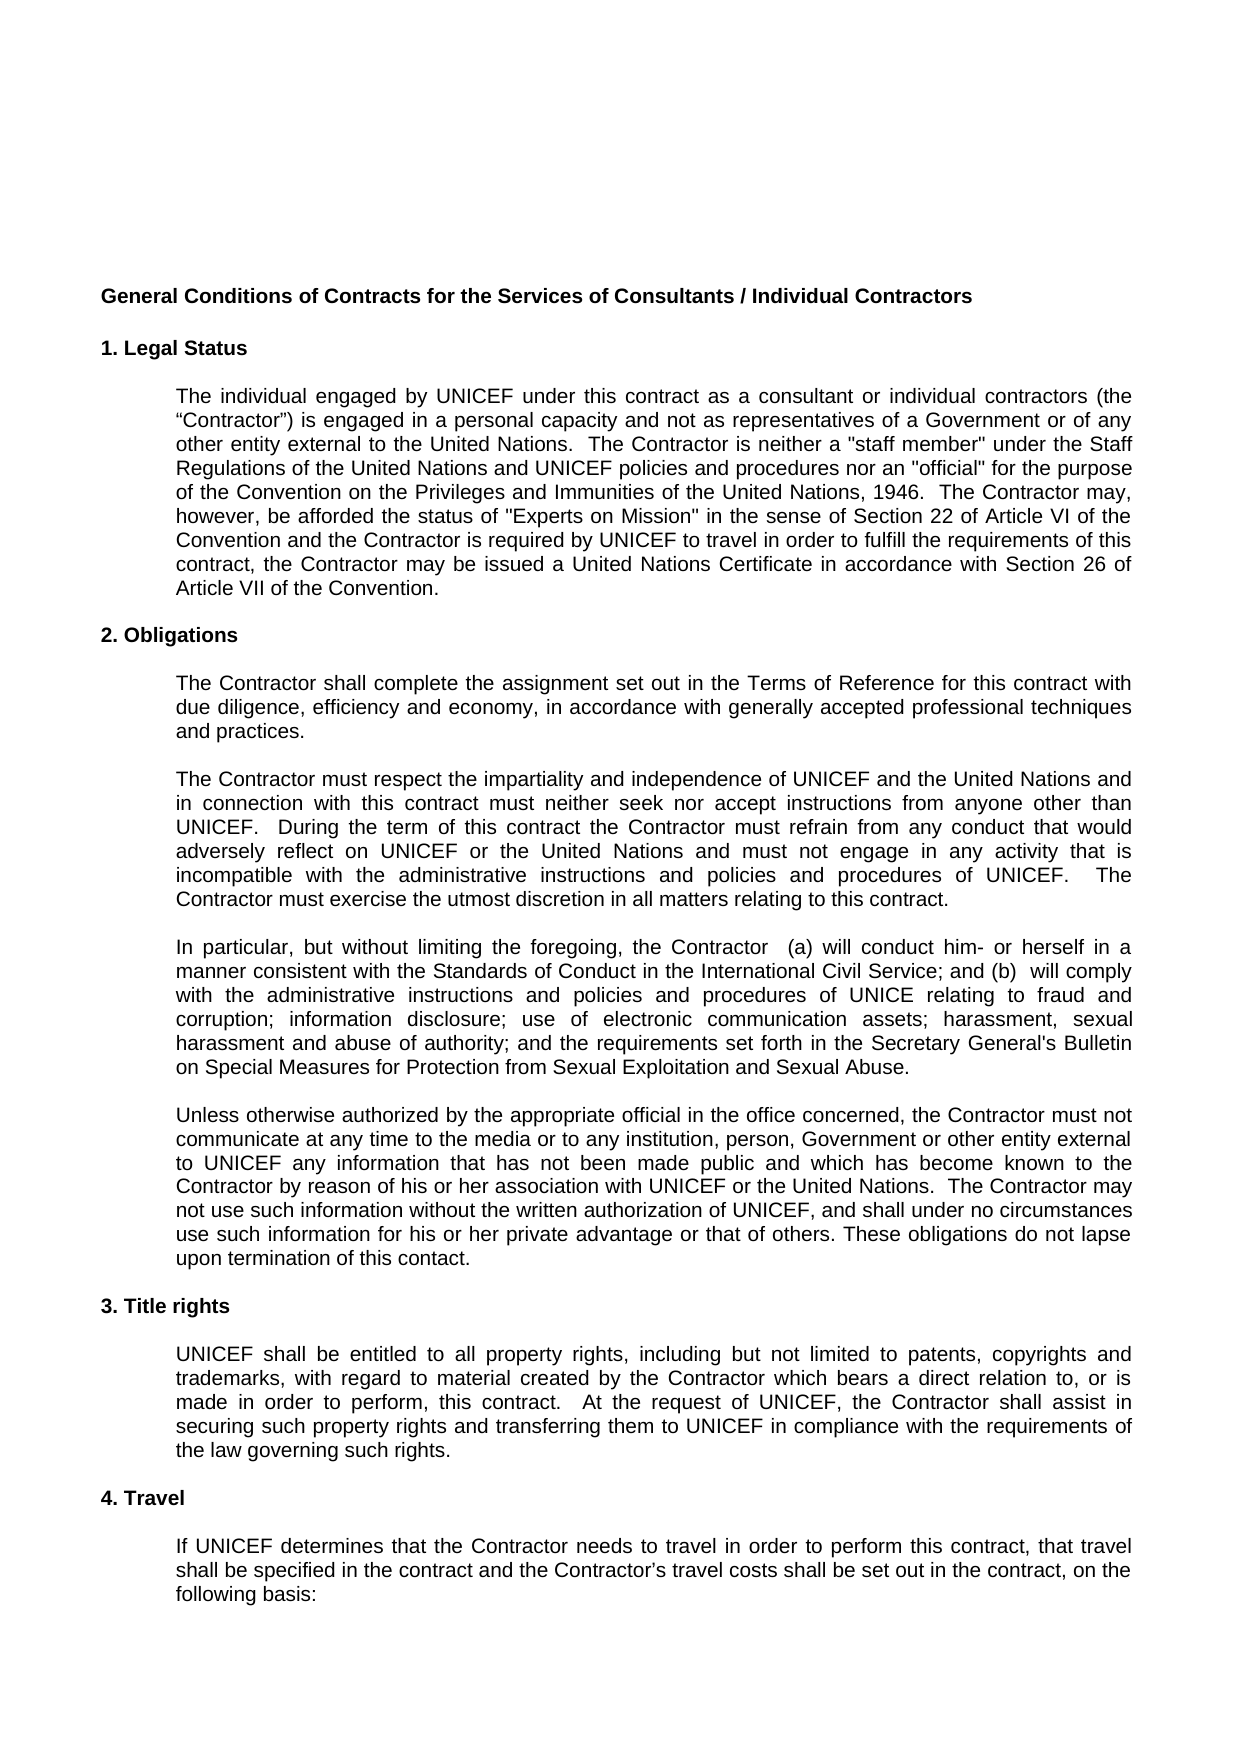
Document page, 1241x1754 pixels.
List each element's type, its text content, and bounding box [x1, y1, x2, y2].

text UNICEF shall be entitled to all property rights, including but not limited to patents, copyrights and trademarks, with regard to material created by the Contractor which bears a direct relation to, or is made in order to perform, this contract. At the request of UNICEF, the Contractor shall assist in securing such property rights and transferring them to UNICEF in compliance with the requirements of the law governing such rights. [176, 1342, 1134, 1462]
text General Conditions of Contracts for the Services of Consultants / Individual Contractors [101, 282, 1134, 309]
text Unless otherwise authorized by the appropriate official in the office concerned, the Contractor must not communicate at any time to the media or to any institution, person, Government or other entity external to UNICEF any information that has not been made public and which has become known to the Contractor by reason of his or her association with UNICEF or the United Nations. The Contractor may not use such information without the written authorization of UNICEF, and shall under no circumstances use such information for his or her private advantage or that of others. These obligations do not lapse upon termination of this contact. [176, 1102, 1134, 1270]
text The Contractor shall complete the assignment set out in the Terms of Reference for this contract with due diligence, efficiency and economy, in accordance with generally accepted professional techniques and practices. [176, 671, 1134, 743]
text If UNICEF determines that the Contractor needs to travel in order to perform this contract, that travel shall be specified in the contract and the Contractor’s travel costs shall be set out in the contract, on the following basis: [176, 1534, 1134, 1606]
text 4. Travel [101, 1486, 1134, 1510]
text The individual engaged by UNICEF under this contract as a consultant or individual contractors (the “Contractor”) is engaged in a personal capacity and not as representatives of a Government or of any other entity external to the United Nations. The Contractor is neither a "staff member" under the Staff Regulations of the United Nations and UNICEF policies and procedures nor an "official" for the purpose of the Convention on the Privileges and Immunities of the United Nations, 1946. The Contractor may, however, be afforded the status of "Experts on Mission" in the sense of Section 22 of Article VI of the Convention and the Contractor is required by UNICEF to travel in order to fulfill the requirements of this contract, the Contractor may be issued a United Nations Certificate in accordance with Section 26 of Article VII of the Convention. [176, 384, 1134, 599]
text The Contractor must respect the impartiality and independence of UNICEF and the United Nations and in connection with this contract must neither seek nor accept instructions from anyone other than UNICEF. During the term of this contract the Contractor must refrain from any conduct that would adversely reflect on UNICEF or the United Nations and must not engage in any activity that is incompatible with the administrative instructions and policies and procedures of UNICEF. The Contractor must exercise the utmost discretion in all matters relating to this contract. [176, 767, 1134, 911]
text In particular, but without limiting the foregoing, the Contractor (a) will conduct him- or herself in a manner consistent with the Standards of Conduct in the International Civil Service; and (b) will comply with the administrative instructions and policies and procedures of UNICE relating to fraud and corruption; information disclosure; use of electronic communication assets; harassment, sexual harassment and abuse of authority; and the requirements set forth in the Secretary General's Bulletin on Special Measures for Protection from Sexual Exploitation and Sexual Abuse. [176, 935, 1134, 1078]
text 2. Obligations [101, 623, 1134, 647]
text 1. Legal Status [101, 336, 1134, 360]
text 3. Title rights [101, 1294, 1134, 1318]
